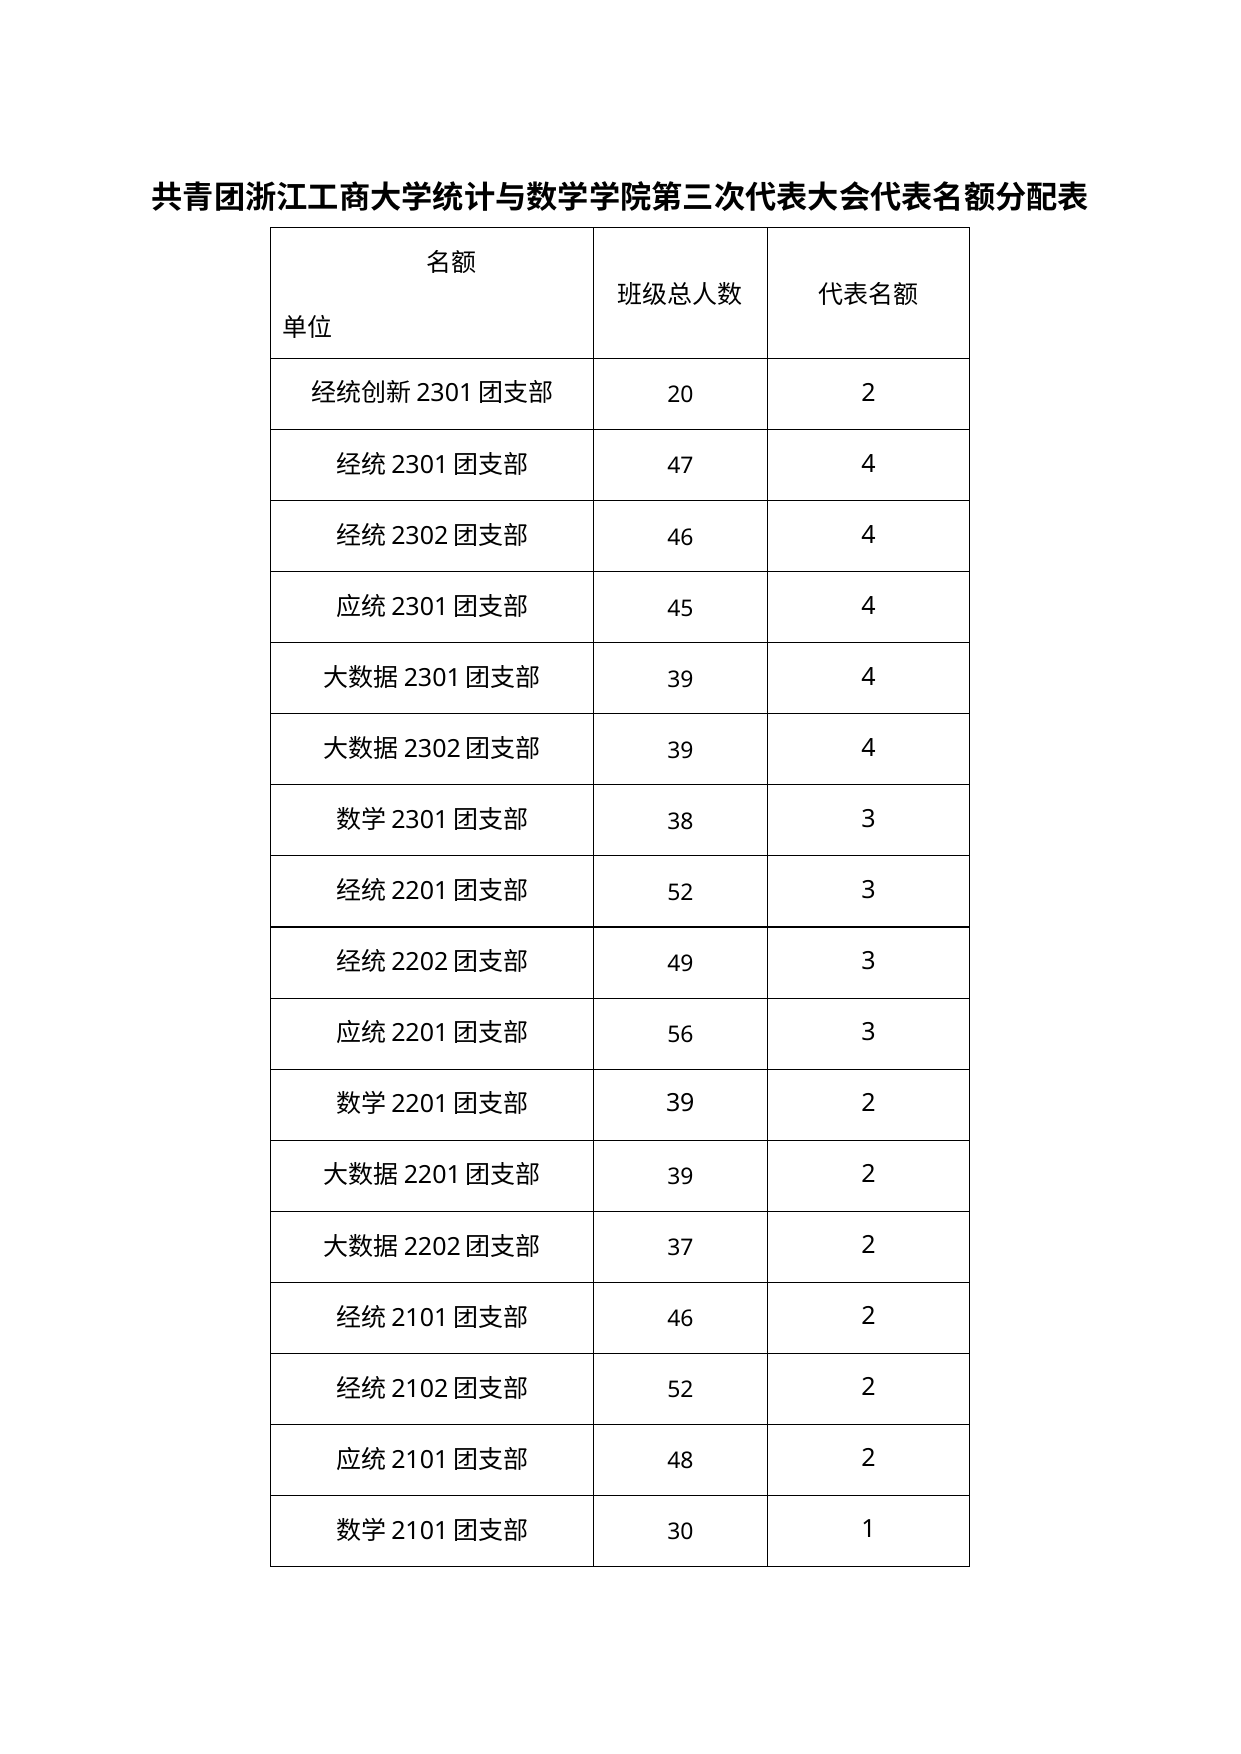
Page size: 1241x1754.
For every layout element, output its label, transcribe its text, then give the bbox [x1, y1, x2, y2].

table_cell 30 [594, 1496, 767, 1566]
table_cell 20 [594, 359, 767, 429]
text 共青团浙江工商大学统计与数学学院第三次代表大会代表名额分配表 [148, 162, 1093, 227]
table_cell 52 [594, 1354, 767, 1424]
table_cell 2 [768, 1354, 969, 1424]
table_cell 2 [768, 1070, 969, 1139]
table_cell 52 [594, 856, 767, 926]
table_cell 经统2302团支部 [271, 501, 593, 571]
table_cell 45 [594, 572, 767, 642]
table_cell 4 [768, 643, 969, 713]
table_cell 经统2101团支部 [271, 1283, 593, 1353]
table_cell 应统2101团支部 [271, 1425, 593, 1495]
table_cell 4 [768, 714, 969, 784]
table_cell 2 [768, 1283, 969, 1353]
table_cell 2 [768, 359, 969, 429]
table_cell 大数据2302团支部 [271, 714, 593, 784]
table_cell 39 [594, 1070, 767, 1139]
table_cell 56 [594, 999, 767, 1068]
table_header 代表名额 [768, 228, 969, 358]
table_cell 大数据2201团支部 [271, 1141, 593, 1211]
table_cell 38 [594, 785, 767, 855]
table_cell 3 [768, 928, 969, 997]
table_cell 2 [768, 1425, 969, 1495]
table_cell 经统2202团支部 [271, 928, 593, 997]
table_cell 数学2101团支部 [271, 1496, 593, 1566]
table_cell 4 [768, 572, 969, 642]
table_cell 经统2201团支部 [271, 856, 593, 926]
table_header 名额 单位 [271, 228, 593, 358]
table_cell 3 [768, 785, 969, 855]
table_cell 数学2201团支部 [271, 1070, 593, 1139]
table_cell 经统创新2301团支部 [271, 359, 593, 429]
table_cell 39 [594, 643, 767, 713]
table_cell 大数据2202团支部 [271, 1212, 593, 1282]
table_cell 2 [768, 1141, 969, 1211]
table_cell 47 [594, 430, 767, 500]
table_cell 4 [768, 430, 969, 500]
table_cell 数学2301团支部 [271, 785, 593, 855]
table_cell 39 [594, 714, 767, 784]
table_cell 46 [594, 1283, 767, 1353]
table_cell 3 [768, 856, 969, 926]
table_cell 48 [594, 1425, 767, 1495]
table_cell 3 [768, 999, 969, 1068]
table_cell 应统2301团支部 [271, 572, 593, 642]
table_cell 经统2102团支部 [271, 1354, 593, 1424]
table_cell 应统2201团支部 [271, 999, 593, 1068]
table_header 班级总人数 [594, 228, 767, 358]
table_cell 2 [768, 1212, 969, 1282]
table_cell 1 [768, 1496, 969, 1566]
table_cell 49 [594, 928, 767, 997]
table_cell 37 [594, 1212, 767, 1282]
table_cell 4 [768, 501, 969, 571]
table_cell 46 [594, 501, 767, 571]
table_cell 大数据2301团支部 [271, 643, 593, 713]
table_cell 39 [594, 1141, 767, 1211]
table_cell 经统2301团支部 [271, 430, 593, 500]
